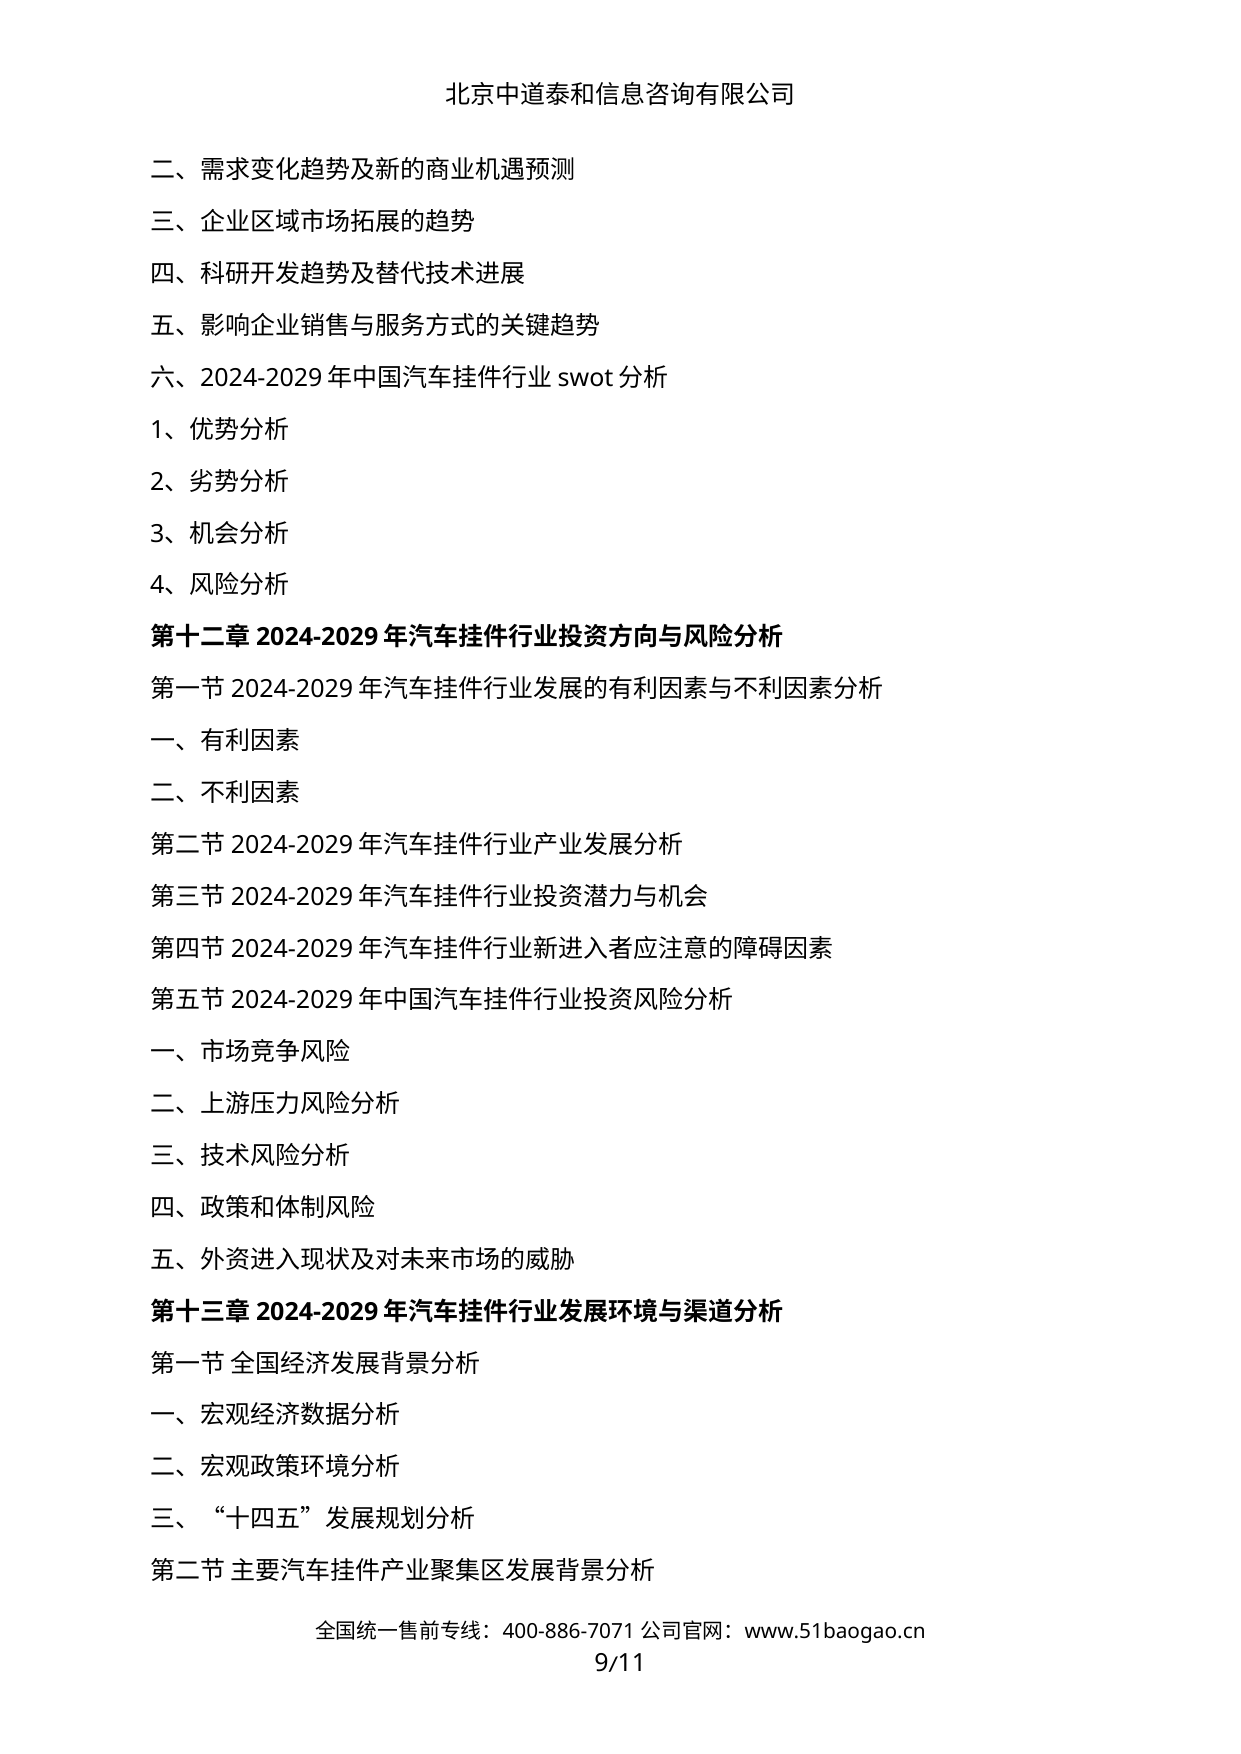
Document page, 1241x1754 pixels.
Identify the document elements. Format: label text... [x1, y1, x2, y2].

text 三、企业区域市场拓展的趋势 [150, 202, 1090, 238]
text 五、影响企业销售与服务方式的关键趋势 [150, 306, 1090, 342]
text 三、技术风险分析 [150, 1136, 1090, 1172]
text 第十三章 2024-2029年汽车挂件行业发展环境与渠道分析 [150, 1291, 1090, 1327]
text 二、上游压力风险分析 [150, 1084, 1090, 1120]
text 三、“十四五”发展规划分析 [150, 1499, 1090, 1535]
text 一、有利因素 [150, 721, 1090, 757]
text 二、需求变化趋势及新的商业机遇预测 [150, 150, 1090, 186]
text 二、宏观政策环境分析 [150, 1447, 1090, 1483]
text 第三节 2024-2029年汽车挂件行业投资潜力与机会 [150, 876, 1090, 912]
text 第一节 全国经济发展背景分析 [150, 1343, 1090, 1379]
text 一、宏观经济数据分析 [150, 1395, 1090, 1431]
text 六、2024-2029年中国汽车挂件行业swot分析 [150, 357, 1090, 394]
text 3、机会分析 [150, 513, 1090, 549]
text 一、市场竞争风险 [150, 1032, 1090, 1068]
text 第二节 主要汽车挂件产业聚集区发展背景分析 [150, 1551, 1090, 1587]
text 第一节 2024-2029年汽车挂件行业发展的有利因素与不利因素分析 [150, 669, 1090, 705]
text 第四节 2024-2029年汽车挂件行业新进入者应注意的障碍因素 [150, 928, 1090, 964]
text 4、风险分析 [150, 565, 1090, 601]
text 第十二章 2024-2029年汽车挂件行业投资方向与风险分析 [150, 617, 1090, 653]
text 二、不利因素 [150, 772, 1090, 809]
text 五、外资进入现状及对未来市场的威胁 [150, 1239, 1090, 1276]
text 四、科研开发趋势及替代技术进展 [150, 254, 1090, 290]
text 第二节 2024-2029年汽车挂件行业产业发展分析 [150, 824, 1090, 861]
text 第五节 2024-2029年中国汽车挂件行业投资风险分析 [150, 980, 1090, 1016]
text 四、政策和体制风险 [150, 1187, 1090, 1224]
text 2、劣势分析 [150, 461, 1090, 497]
text 1、优势分析 [150, 409, 1090, 446]
